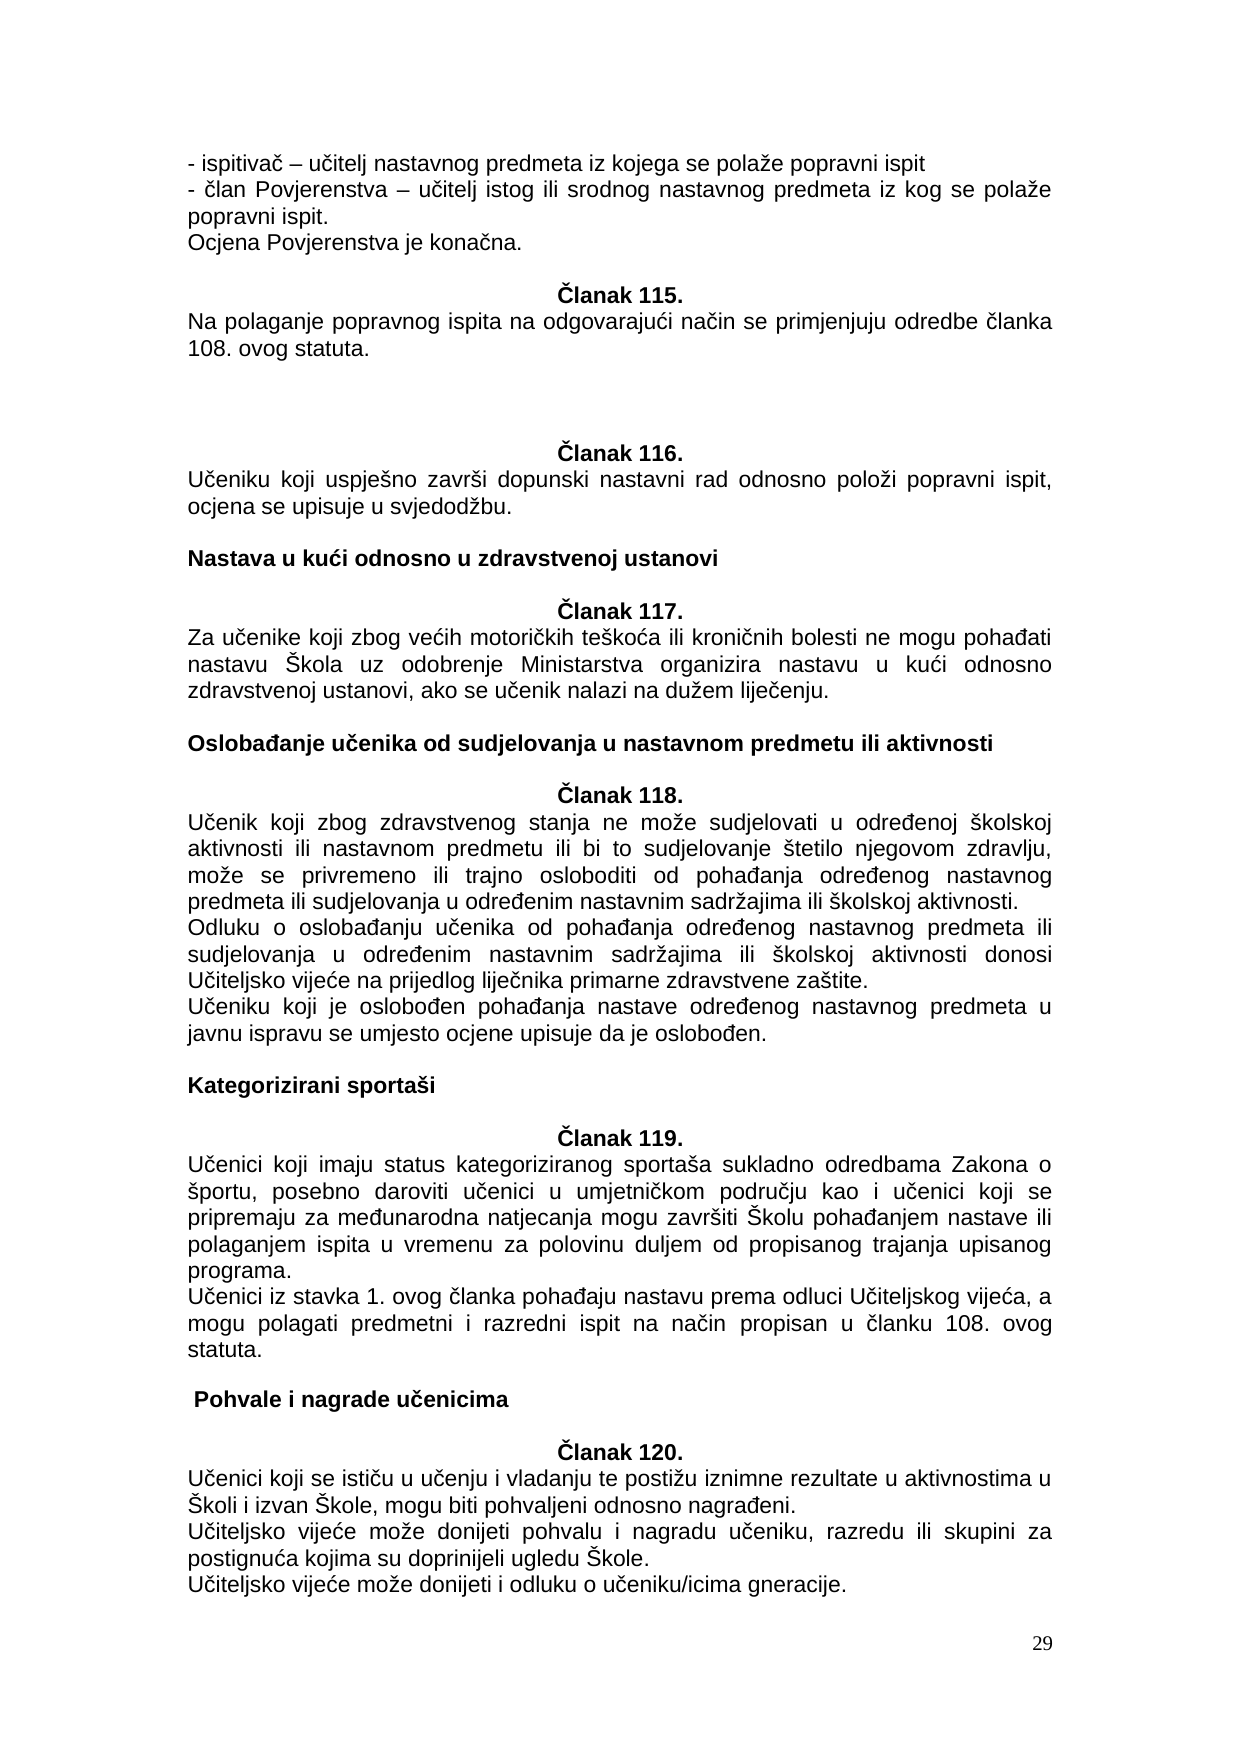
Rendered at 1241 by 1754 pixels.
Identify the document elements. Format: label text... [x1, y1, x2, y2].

text Oslobađanje učenika od sudjelovanja u nastavnom predmetu ili aktivnosti [187, 730, 1053, 756]
text Pohvale i nagrade učenicima [187, 1386, 1053, 1413]
text Učiteljsko vijeće može donijeti pohvalu i nagradu učeniku, razredu ili skupini za postignuća kojima su doprinijeli ugledu Škole. [187, 1518, 1053, 1571]
text Učeniku koji je oslobođen pohađanja nastave određenog nastavnog predmeta u javnu ispravu se umjesto ocjene upisuje da je oslobođen. [187, 993, 1053, 1046]
text - ispitivač – učitelj nastavnog predmeta iz kojega se polaže popravni ispit [187, 150, 1053, 176]
text Učenik koji zbog zdravstvenog stanja ne može sudjelovati u određenoj školskoj aktivnosti ili nastavnom predmetu ili bi to sudjelovanje štetilo njegovom zdravlju, može se privremeno ili trajno osloboditi od pohađanja određenog nastavnog predmeta ili sudjelovanja u određenim nastavnim sadržajima ili školskoj aktivnosti. [187, 809, 1053, 914]
text Kategorizirani sportaši [187, 1072, 1053, 1099]
text Za učenike koji zbog većih motoričkih teškoća ili kroničnih bolesti ne mogu pohađati nastavu Škola uz odobrenje Ministarstva organizira nastavu u kući odnosno zdravstvenoj ustanovi, ako se učenik nalazi na dužem liječenju. [187, 624, 1053, 703]
text Učenici koji se ističu u učenju i vladanju te postižu iznimne rezultate u aktivnostima u Školi i izvan Škole, mogu biti pohvaljeni odnosno nagrađeni. [187, 1465, 1053, 1518]
text Nastava u kući odnosno u zdravstvenoj ustanovi [187, 545, 1053, 572]
text Članak 118. [187, 782, 1053, 809]
text Ocjena Povjerenstva je konačna. [187, 229, 1053, 255]
text Članak 120. [187, 1439, 1053, 1465]
text Odluku o oslobađanju učenika od pohađanja određenog nastavnog predmeta ili sudjelovanja u određenim nastavnim sadržajima ili školskoj aktivnosti donosi Učiteljsko vijeće na prijedlog liječnika primarne zdravstvene zaštite. [187, 914, 1053, 993]
text Učeniku koji uspješno završi dopunski nastavni rad odnosno položi popravni ispit, ocjena se upisuje u svjedodžbu. [187, 466, 1053, 519]
text Članak 117. [187, 598, 1053, 624]
text Članak 119. [187, 1125, 1053, 1151]
text Učiteljsko vijeće može donijeti i odluku o učeniku/icima gneracije. [187, 1571, 1053, 1597]
text - član Povjerenstva – učitelj istog ili srodnog nastavnog predmeta iz kog se polaže popravni ispit. [187, 176, 1053, 229]
text Učenici koji imaju status kategoriziranog sportaša sukladno odredbama Zakona o športu, posebno daroviti učenici u umjetničkom području kao i učenici koji se pripremaju za međunarodna natjecanja mogu završiti Školu pohađanjem nastave ili polaganjem ispita u vremenu za polovinu duljem od propisanog trajanja upisanog programa. [187, 1151, 1053, 1283]
text Članak 116. [187, 440, 1053, 466]
text Učenici iz stavka 1. ovog članka pohađaju nastavu prema odluci Učiteljskog vijeća, a mogu polagati predmetni i razredni ispit na način propisan u članku 108. ovog statuta. [187, 1283, 1053, 1362]
text Na polaganje popravnog ispita na odgovarajući način se primjenjuju odredbe članka 108. ovog statuta. [187, 308, 1053, 361]
text Članak 115. [187, 282, 1053, 308]
